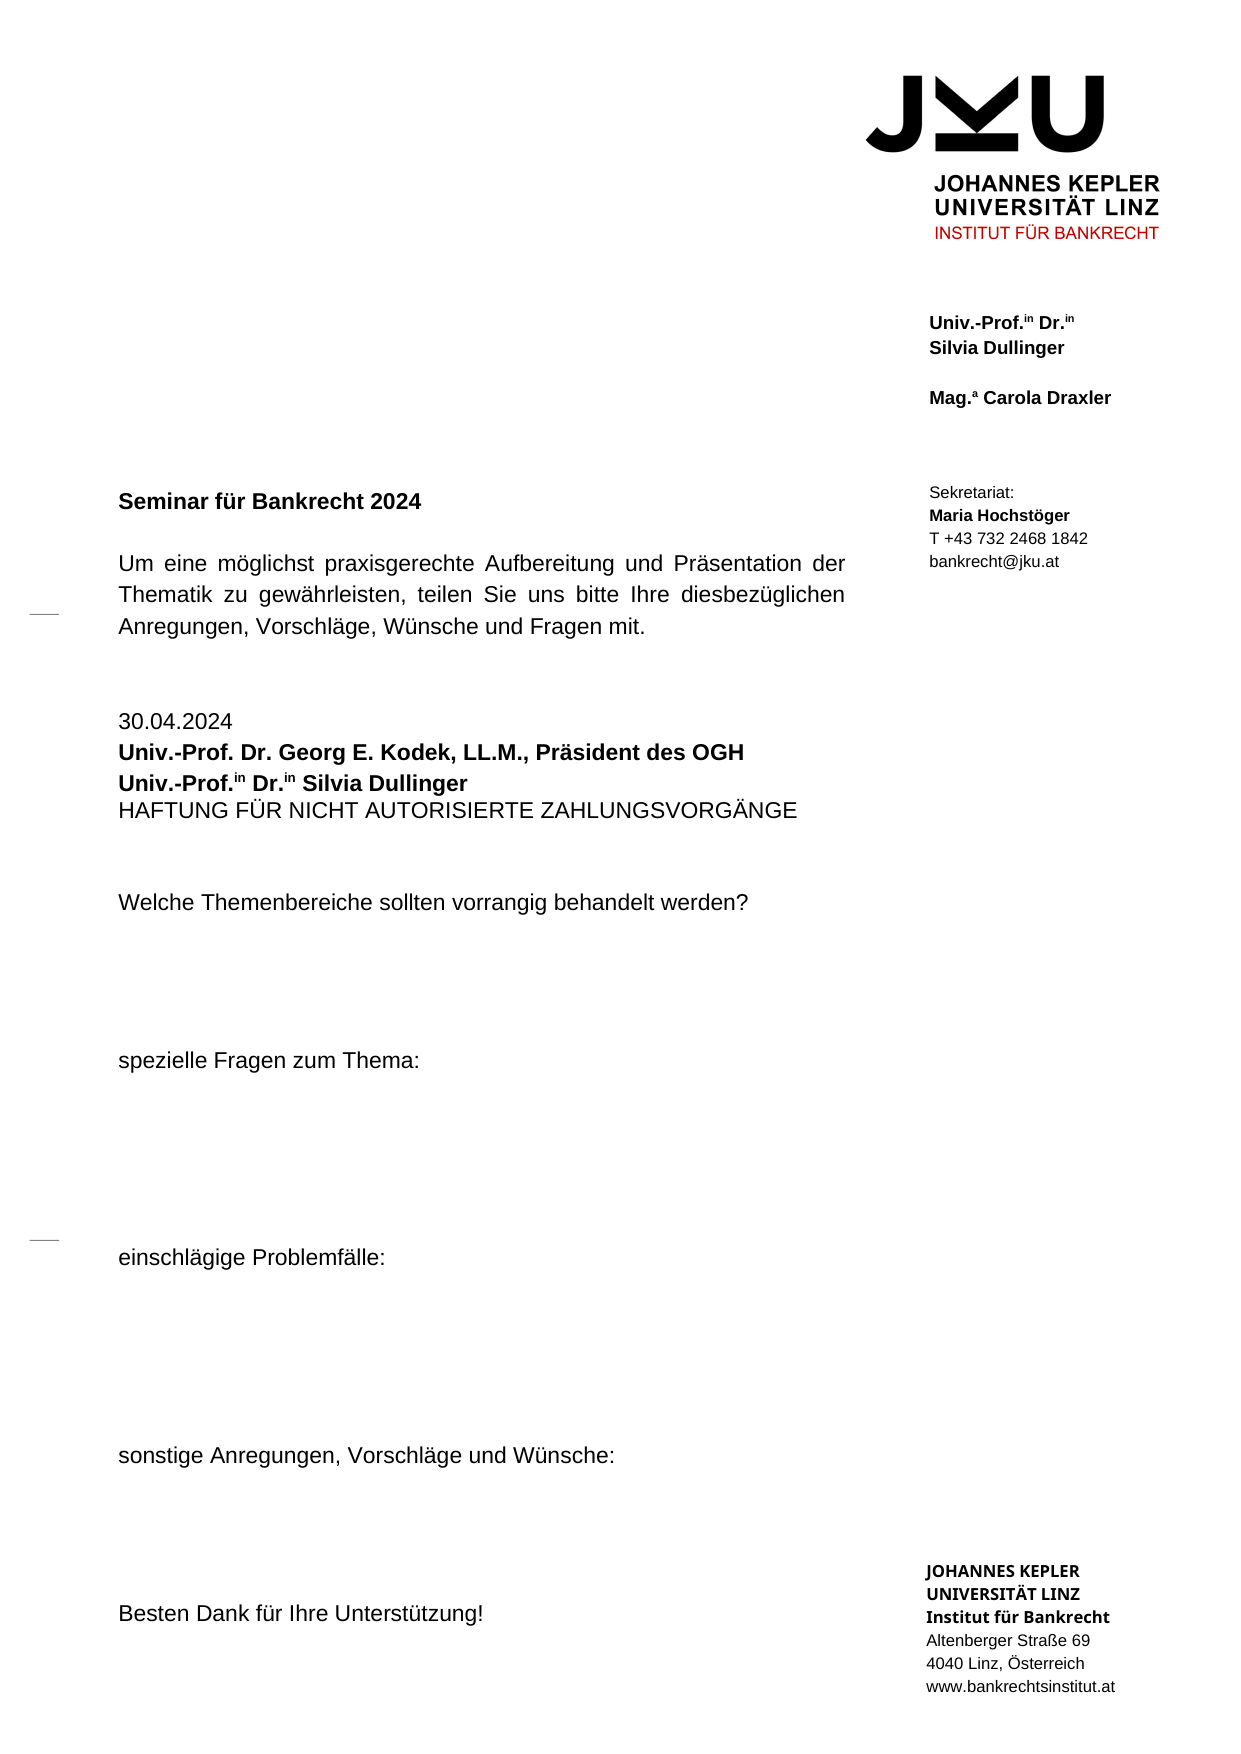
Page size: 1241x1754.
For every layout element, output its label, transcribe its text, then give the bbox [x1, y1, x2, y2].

picture [850, 64, 1175, 253]
text Univ.-Prof.in Dr.in [929, 309, 1163, 334]
text Um eine möglichst praxisgerechte Aufbereitung und Präsentation der Thematik zu gewährleisten, teilen Sie uns bitte Ihre diesbezüglichen Anregungen, Vorschläge, Wünsche und Fragen mit. [118, 545, 846, 639]
text Besten Dank für Ihre Unterstützung! [118, 1599, 846, 1626]
text T +43 732 2468 1842 [929, 526, 1163, 549]
text Silvia Dullinger [929, 334, 1163, 359]
text Maria Hochstöger [929, 503, 1163, 526]
text Univ.-Prof. Dr. Georg E. Kodek, LL.M., Präsident des OGH [118, 734, 846, 765]
text spezielle Fragen zum Thema: [118, 1047, 846, 1073]
text sonstige Anregungen, Vorschläge und Wünsche: [118, 1442, 846, 1468]
text Mag.a Carola Draxler [929, 384, 1163, 409]
text Univ.-Prof.in Dr.in Silvia Dullinger [118, 765, 846, 797]
text Welche Themenbereiche sollten vorrangig behandelt werden? [118, 889, 846, 915]
text Haftung für nicht autorisierte Zahlungsvorgänge [118, 797, 871, 823]
text einschlägige Problemfälle: [118, 1244, 846, 1271]
text Seminar für Bankrecht 2024 [118, 483, 846, 514]
text Sekretariat: [929, 480, 1163, 503]
text bankrecht@jku.at [929, 549, 1163, 572]
text 30.04.2024 [118, 708, 846, 734]
